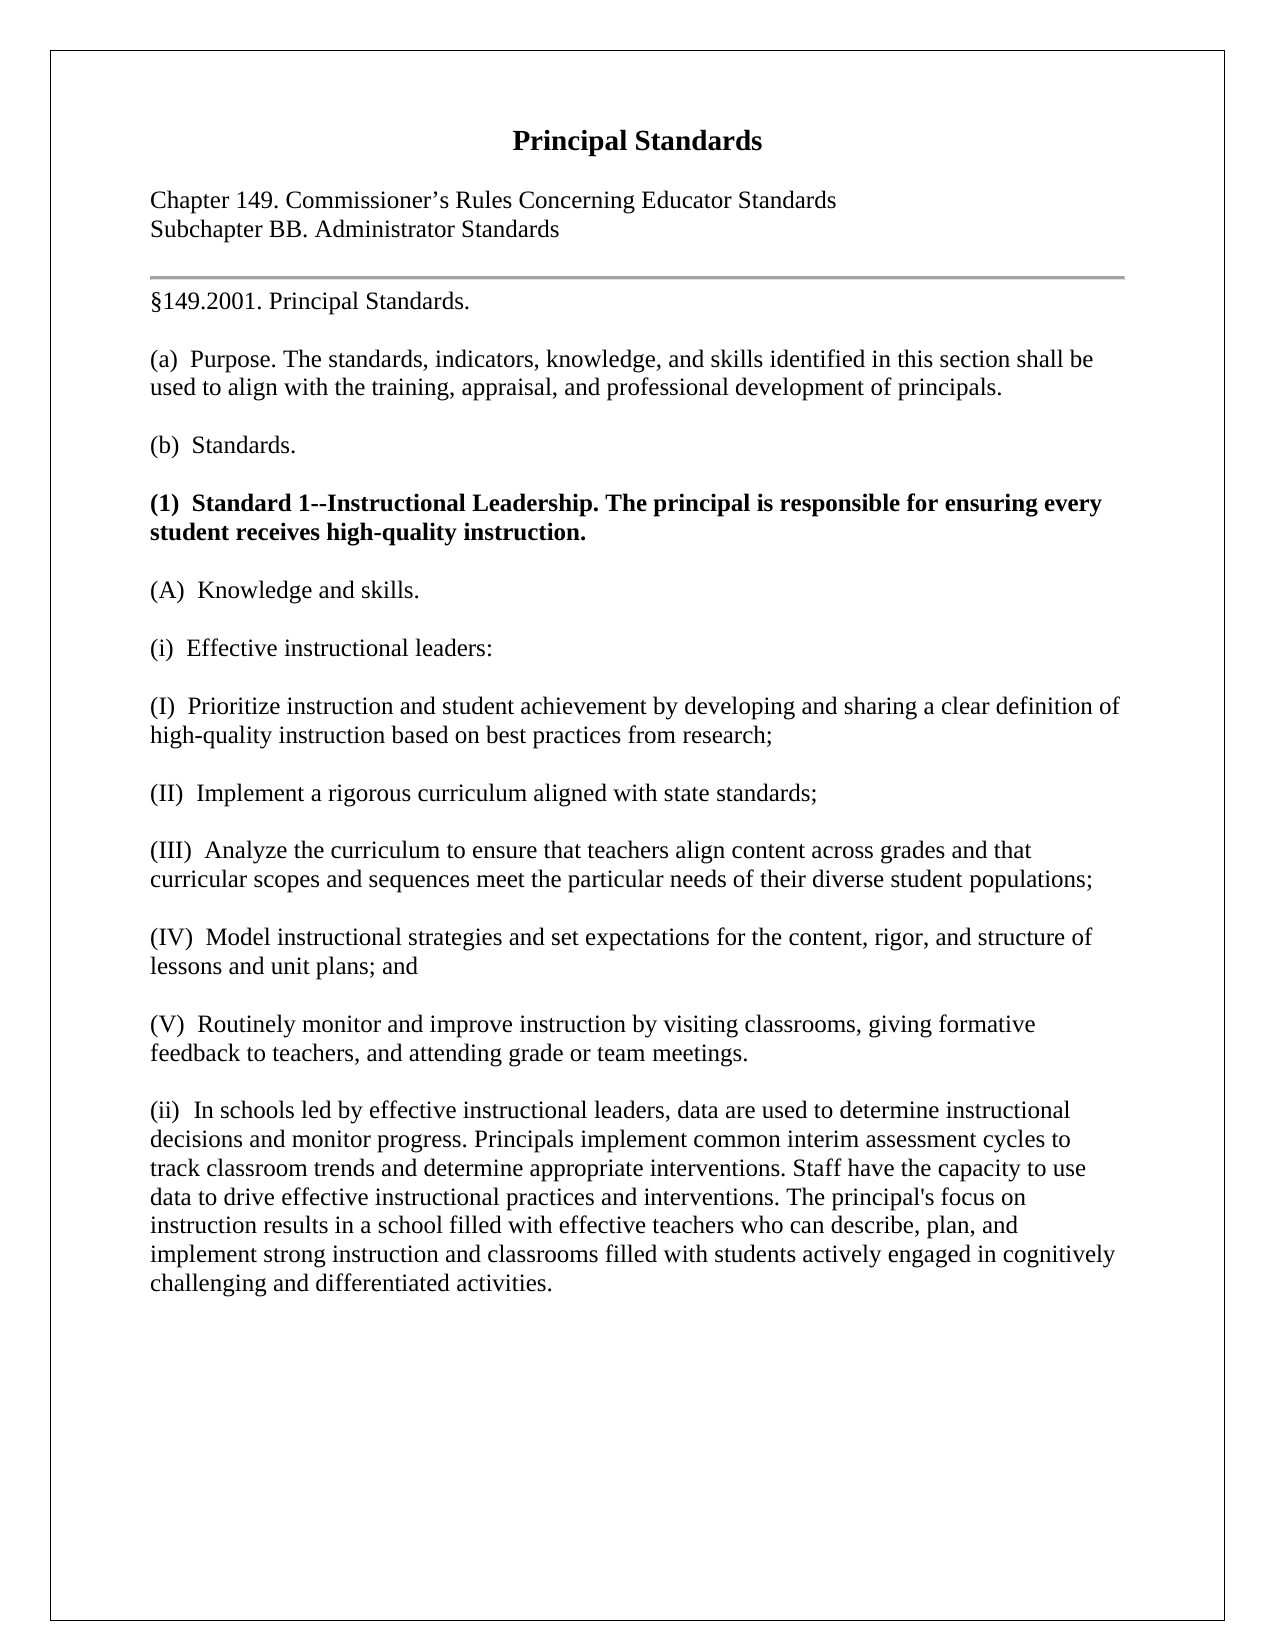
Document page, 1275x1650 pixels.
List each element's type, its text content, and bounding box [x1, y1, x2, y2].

subtitle Principal Standards [512, 123, 1152, 157]
list In schools led by effective instructional leaders, data are used to determine instructional decisions and monitor progress. Principals implement common interim assessment cycles to track classroom trends and determine appropriate interventions. Staff have the capacity to use data to drive effective instructional practices and interventions. The principal's focus on instruction results in a school filled with effective teachers who can describe, plan, and implement strong instruction and classrooms filled with students actively engaged in cognitively challenging and differentiated activities. [150, 1096, 1117, 1297]
text §149.2001. Principal Standards. [150, 286, 1152, 315]
list Routinely monitor and improve instruction by visiting classrooms, giving formative feedback to teachers, and attending grade or team meetings. [150, 1009, 1036, 1066]
text Chapter 149. Commissioner’s Rules Concerning Educator Standards Subchapter BB. Administrator Standards [150, 185, 918, 243]
list Model instructional strategies and set expectations for the content, rigor, and structure of lessons and unit plans; and [150, 922, 1093, 980]
list Prioritize instruction and student achievement by developing and sharing a clear definition of high-quality instruction based on best practices from research; [150, 691, 1121, 748]
list Purpose. The standards, indicators, knowledge, and skills identified in this section shall be used to align with the training, appraisal, and professional development of principals. [150, 344, 1094, 401]
list Standard 1--Instructional Leadership. The principal is responsible for ensuring every student receives high-quality instruction. [150, 488, 1117, 546]
list Standards. [150, 431, 1152, 459]
list Knowledge and skills. [150, 575, 1152, 604]
list Effective instructional leaders: [150, 633, 1152, 662]
list Implement a rigorous curriculum aligned with state standards; [150, 778, 1152, 806]
list Analyze the curriculum to ensure that teachers align content across grades and that curricular scopes and sequences meet the particular needs of their diverse student populations; [150, 836, 1093, 893]
